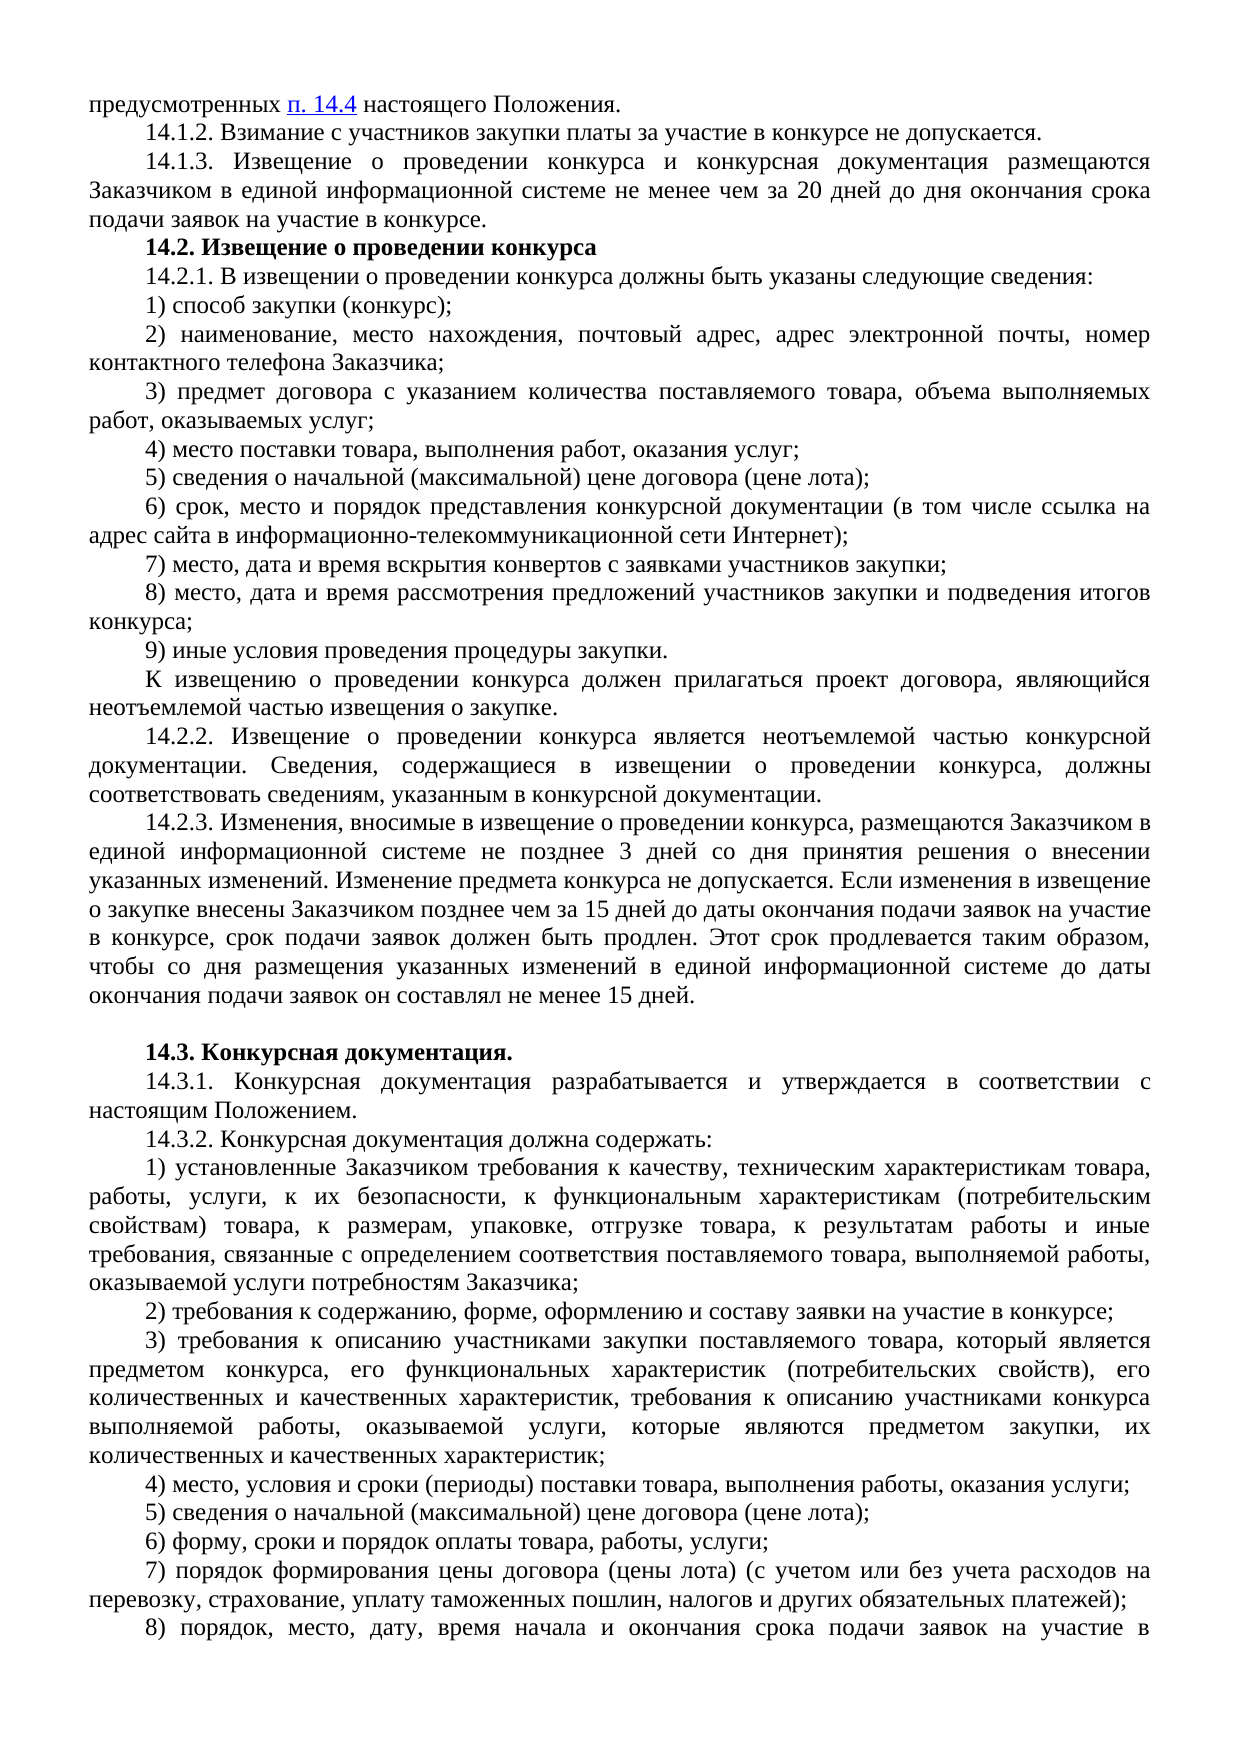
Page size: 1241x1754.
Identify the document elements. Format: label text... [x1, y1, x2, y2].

text 7) порядок формирования цены договора (цены лота) (с учетом или без учета расходов на перевозку, страхование, уплату таможенных пошлин, налогов и других обязательных платежей); [89, 1555, 1152, 1612]
text 14.2.3. Изменения, вносимые в извещение о проведении конкурса, размещаются Заказчиком в единой информационной системе не позднее 3 дней со дня принятия решения о внесении указанных изменений. Изменение предмета конкурса не допускается. Если изменения в извещение о закупке внесены Заказчиком позднее чем за 15 дней до даты окончания подачи заявок на участие в конкурсе, срок подачи заявок должен быть продлен. Этот срок продлевается таким образом, чтобы со дня размещения указанных изменений в единой информационной системе до даты окончания подачи заявок он составлял не менее 15 дней. [89, 807, 1152, 1009]
text 1) способ закупки (конкурс); [89, 290, 1152, 319]
text 6) срок, место и порядок представления конкурсной документации (в том числе ссылка на адрес сайта в информационно-телекоммуникационной сети Интернет); [89, 491, 1152, 549]
text 9) иные условия проведения процедуры закупки. [89, 635, 1152, 664]
text 2) требования к содержанию, форме, оформлению и составу заявки на участие в конкурсе; [89, 1296, 1152, 1325]
text 1) установленные Заказчиком требования к качеству, техническим характеристикам товара, работы, услуги, к их безопасности, к функциональным характеристикам (потребительским свойствам) товара, к размерам, упаковке, отгрузке товара, к результатам работы и иные требования, связанные с определением соответствия поставляемого товара, выполняемой работы, оказываемой услуги потребностям Заказчика; [89, 1152, 1152, 1296]
text 14.1.3. Извещение о проведении конкурса и конкурсная документация размещаются Заказчиком в единой информационной системе не менее чем за 20 дней до дня окончания срока подачи заявок на участие в конкурсе. [89, 146, 1152, 232]
text 6) форму, сроки и порядок оплаты товара, работы, услуги; [89, 1526, 1152, 1555]
text 14.2.2. Извещение о проведении конкурса является неотъемлемой частью конкурсной документации. Сведения, содержащиеся в извещении о проведении конкурса, должны соответствовать сведениям, указанным в конкурсной документации. [89, 721, 1152, 807]
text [89, 89, 1152, 117]
text 7) место, дата и время вскрытия конвертов с заявками участников закупки; [89, 549, 1152, 577]
text 2) наименование, место нахождения, почтовый адрес, адрес электронной почты, номер контактного телефона Заказчика; [89, 319, 1152, 376]
text 14.3. Конкурсная документация. [89, 1037, 1152, 1066]
text 14.3.2. Конкурсная документация должна содержать: [89, 1124, 1152, 1152]
text 5) сведения о начальной (максимальной) цене договора (цене лота); [89, 462, 1152, 491]
text 4) место поставки товара, выполнения работ, оказания услуг; [89, 434, 1152, 462]
text 14.1.2. Взимание с участников закупки платы за участие в конкурсе не допускается. [89, 117, 1152, 146]
text 5) сведения о начальной (максимальной) цене договора (цене лота); [89, 1497, 1152, 1526]
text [89, 1612, 1152, 1641]
text К извещению о проведении конкурса должен прилагаться проект договора, являющийся неотъемлемой частью извещения о закупке. [89, 664, 1152, 721]
text 14.3.1. Конкурсная документация разрабатывается и утверждается в соответствии с настоящим Положением. [89, 1066, 1152, 1124]
text 14.2. Извещение о проведении конкурса [89, 232, 1152, 261]
text 4) место, условия и сроки (периоды) поставки товара, выполнения работы, оказания услуги; [89, 1469, 1152, 1497]
text 14.2.1. В извещении о проведении конкурса должны быть указаны следующие сведения: [89, 261, 1152, 290]
text 3) требования к описанию участниками закупки поставляемого товара, который является предметом конкурса, его функциональных характеристик (потребительских свойств), его количественных и качественных характеристик, требования к описанию участниками конкурса выполняемой работы, оказываемой услуги, которые являются предметом закупки, их количественных и качественных характеристик; [89, 1325, 1152, 1469]
text 3) предмет договора с указанием количества поставляемого товара, объема выполняемых работ, оказываемых услуг; [89, 376, 1152, 434]
text 8) место, дата и время рассмотрения предложений участников закупки и подведения итогов конкурса; [89, 577, 1152, 635]
